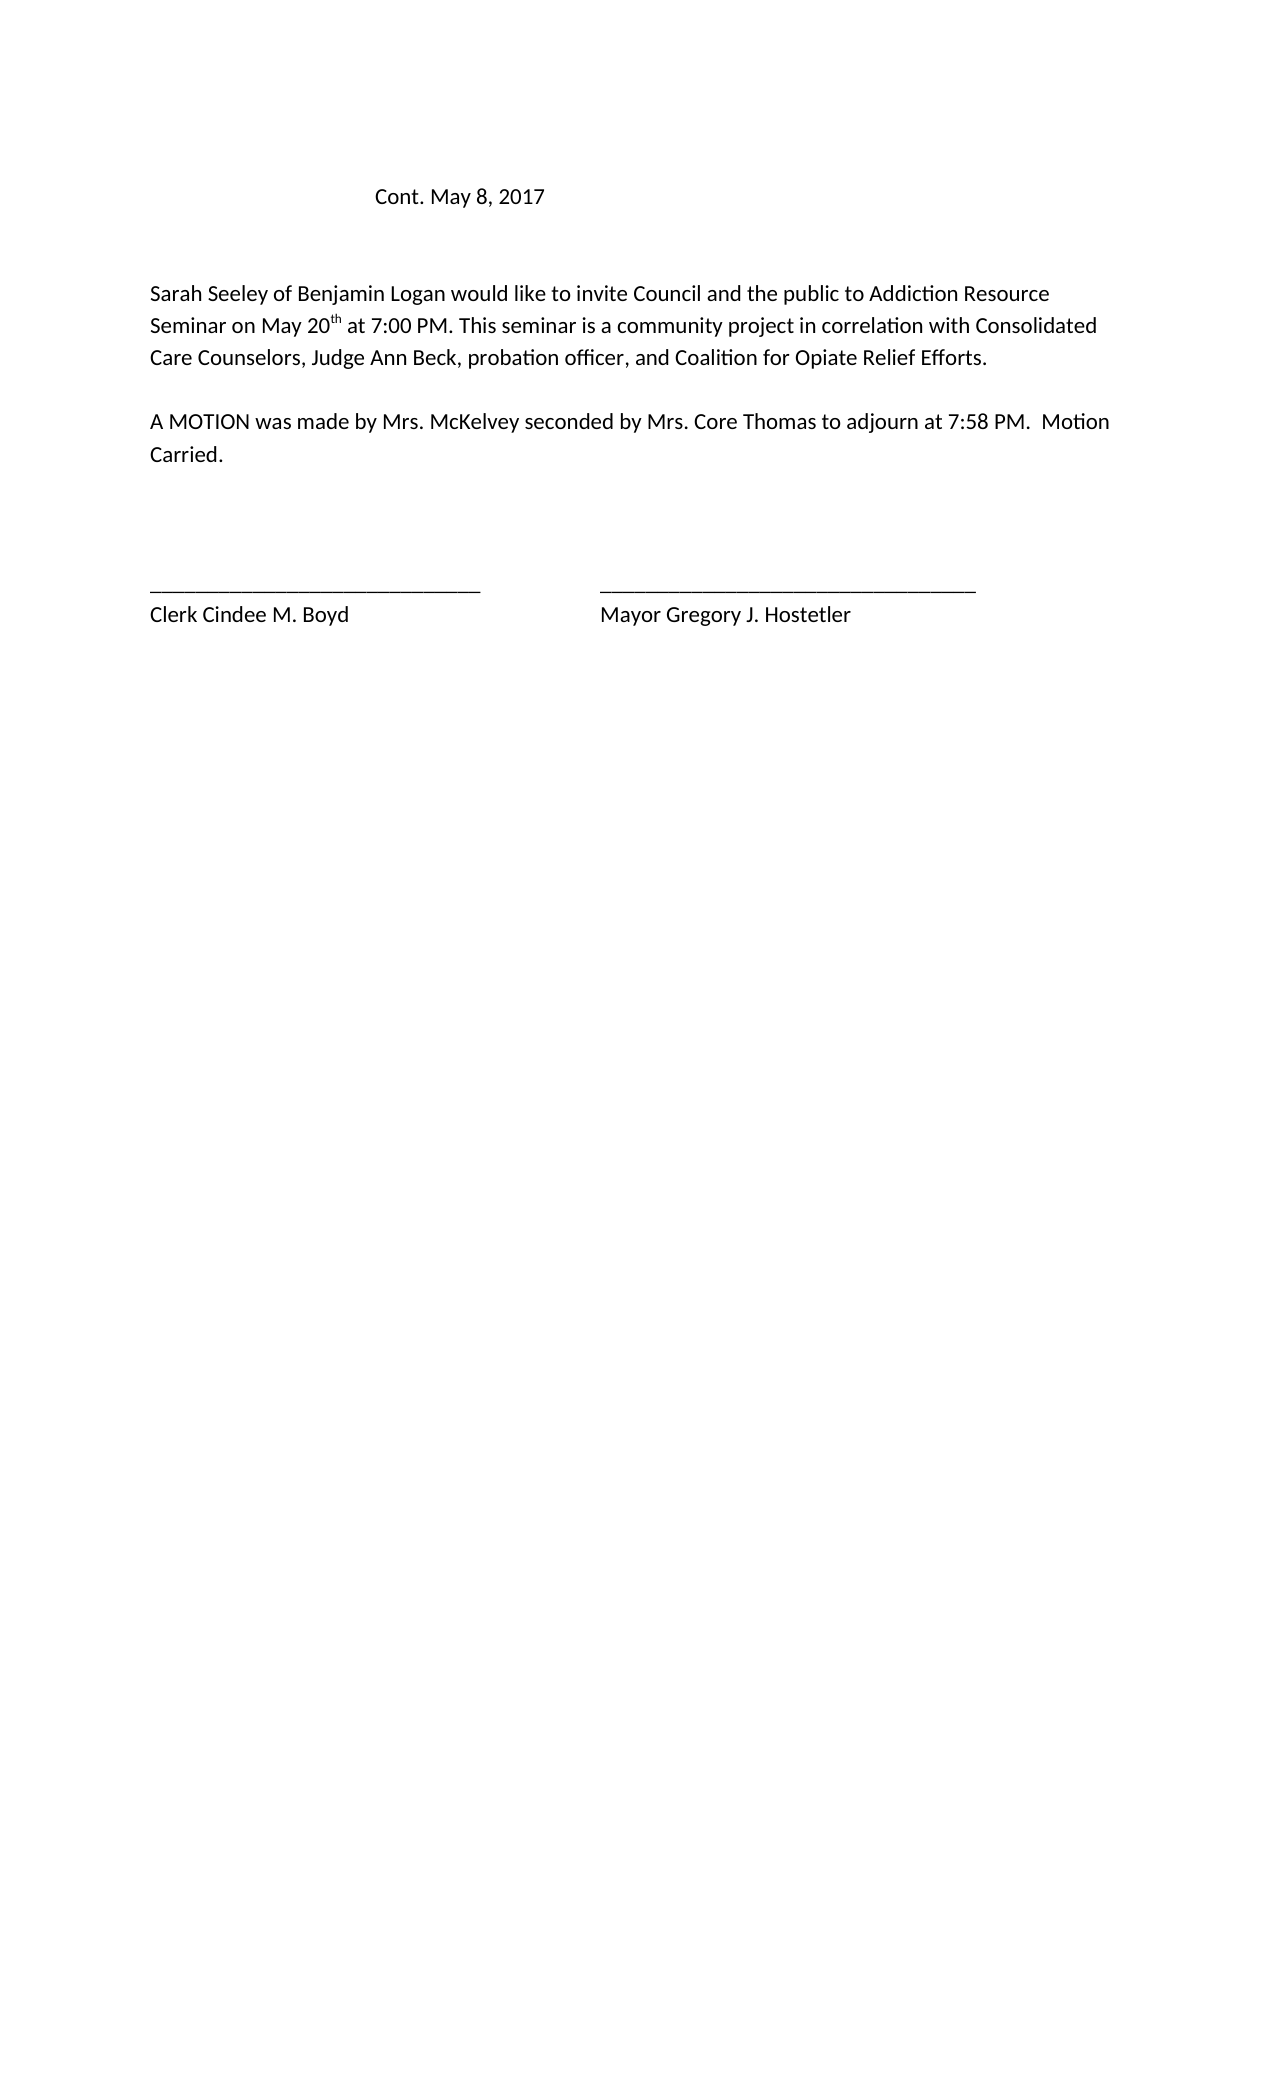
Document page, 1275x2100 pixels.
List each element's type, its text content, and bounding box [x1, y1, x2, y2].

text _____________________________ _________________________________ [150, 568, 1125, 596]
text A MOTION was made by Mrs. McKelvey seconded by Mrs. Core Thomas to adjourn at 7:58 PM. Motion Carried. [150, 407, 1125, 468]
text Clerk Cindee M. Boyd Mayor Gregory J. Hostetler [150, 601, 1125, 629]
text Sarah Seeley of Benjamin Logan would like to invite Council and the public to Addiction Resource Seminar on May 20th at 7:00 PM. This seminar is a community project in correlation with Consolidated Care Counselors, Judge Ann Beck, probation officer, and Coalition for Opiate Relief Efforts. [150, 279, 1125, 371]
text Cont. May 8, 2017 [150, 182, 1125, 210]
